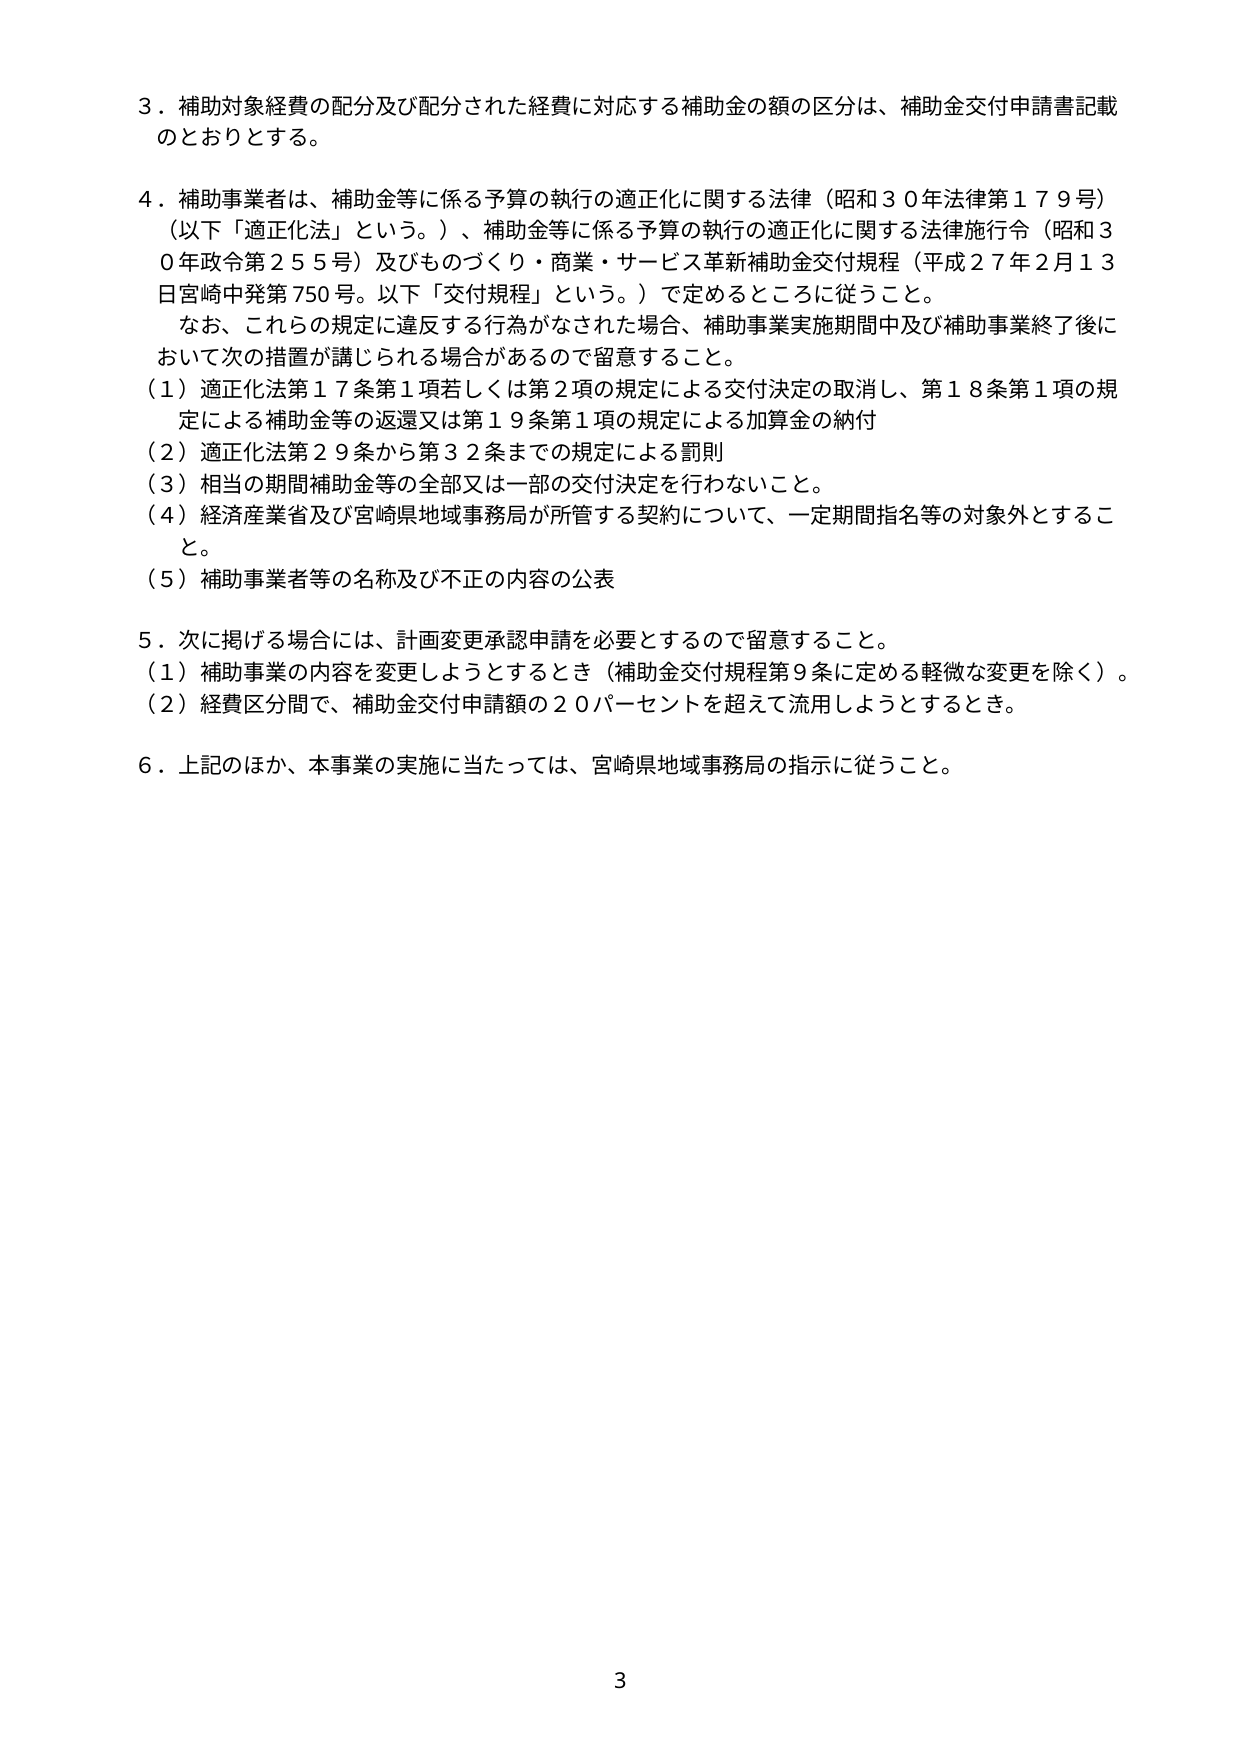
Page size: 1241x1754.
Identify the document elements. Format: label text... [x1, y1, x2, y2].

text （２）適正化法第２９条から第３２条までの規定による罰則 [112, 435, 1128, 467]
text （３）相当の期間補助金等の全部又は一部の交付決定を行わないこと。 [112, 467, 1128, 498]
text （１）適正化法第１７条第１項若しくは第２項の規定による交付決定の取消し、第１８条第１項の規定による補助金等の返還又は第１９条第１項の規定による加算金の納付 [112, 372, 1128, 435]
text ３．補助対象経費の配分及び配分された経費に対応する補助金の額の区分は、補助金交付申請書記載のとおりとする。 [112, 89, 1128, 152]
text なお、これらの規定に違反する行為がなされた場合、補助事業実施期間中及び補助事業終了後において次の措置が講じられる場合があるので留意すること。 [112, 308, 1128, 372]
text （４）経済産業省及び宮崎県地域事務局が所管する契約について、一定期間指名等の対象外とすること。 [112, 498, 1128, 562]
text （５）補助事業者等の名称及び不正の内容の公表 [112, 562, 1128, 593]
text ５．次に掲げる場合には、計画変更承認申請を必要とするので留意すること。 [112, 623, 1128, 655]
text ４．補助事業者は、補助金等に係る予算の執行の適正化に関する法律（昭和３０年法律第１７９号）（以下「適正化法」という。）、補助金等に係る予算の執行の適正化に関する法律施行令（昭和３０年政令第２５５号）及びものづくり・商業・サービス革新補助金交付規程（平成２７年２月１３日宮崎中発第750号。以下「交付規程」という。）で定めるところに従うこと。 [112, 182, 1128, 308]
text （２）経費区分間で、補助金交付申請額の２０パーセントを超えて流用しようとするとき。 [112, 687, 1128, 718]
text （１）補助事業の内容を変更しようとするとき（補助金交付規程第９条に定める軽微な変更を除く）。 [112, 655, 1128, 687]
text ６．上記のほか、本事業の実施に当たっては、宮崎県地域事務局の指示に従うこと。 [112, 748, 1128, 780]
